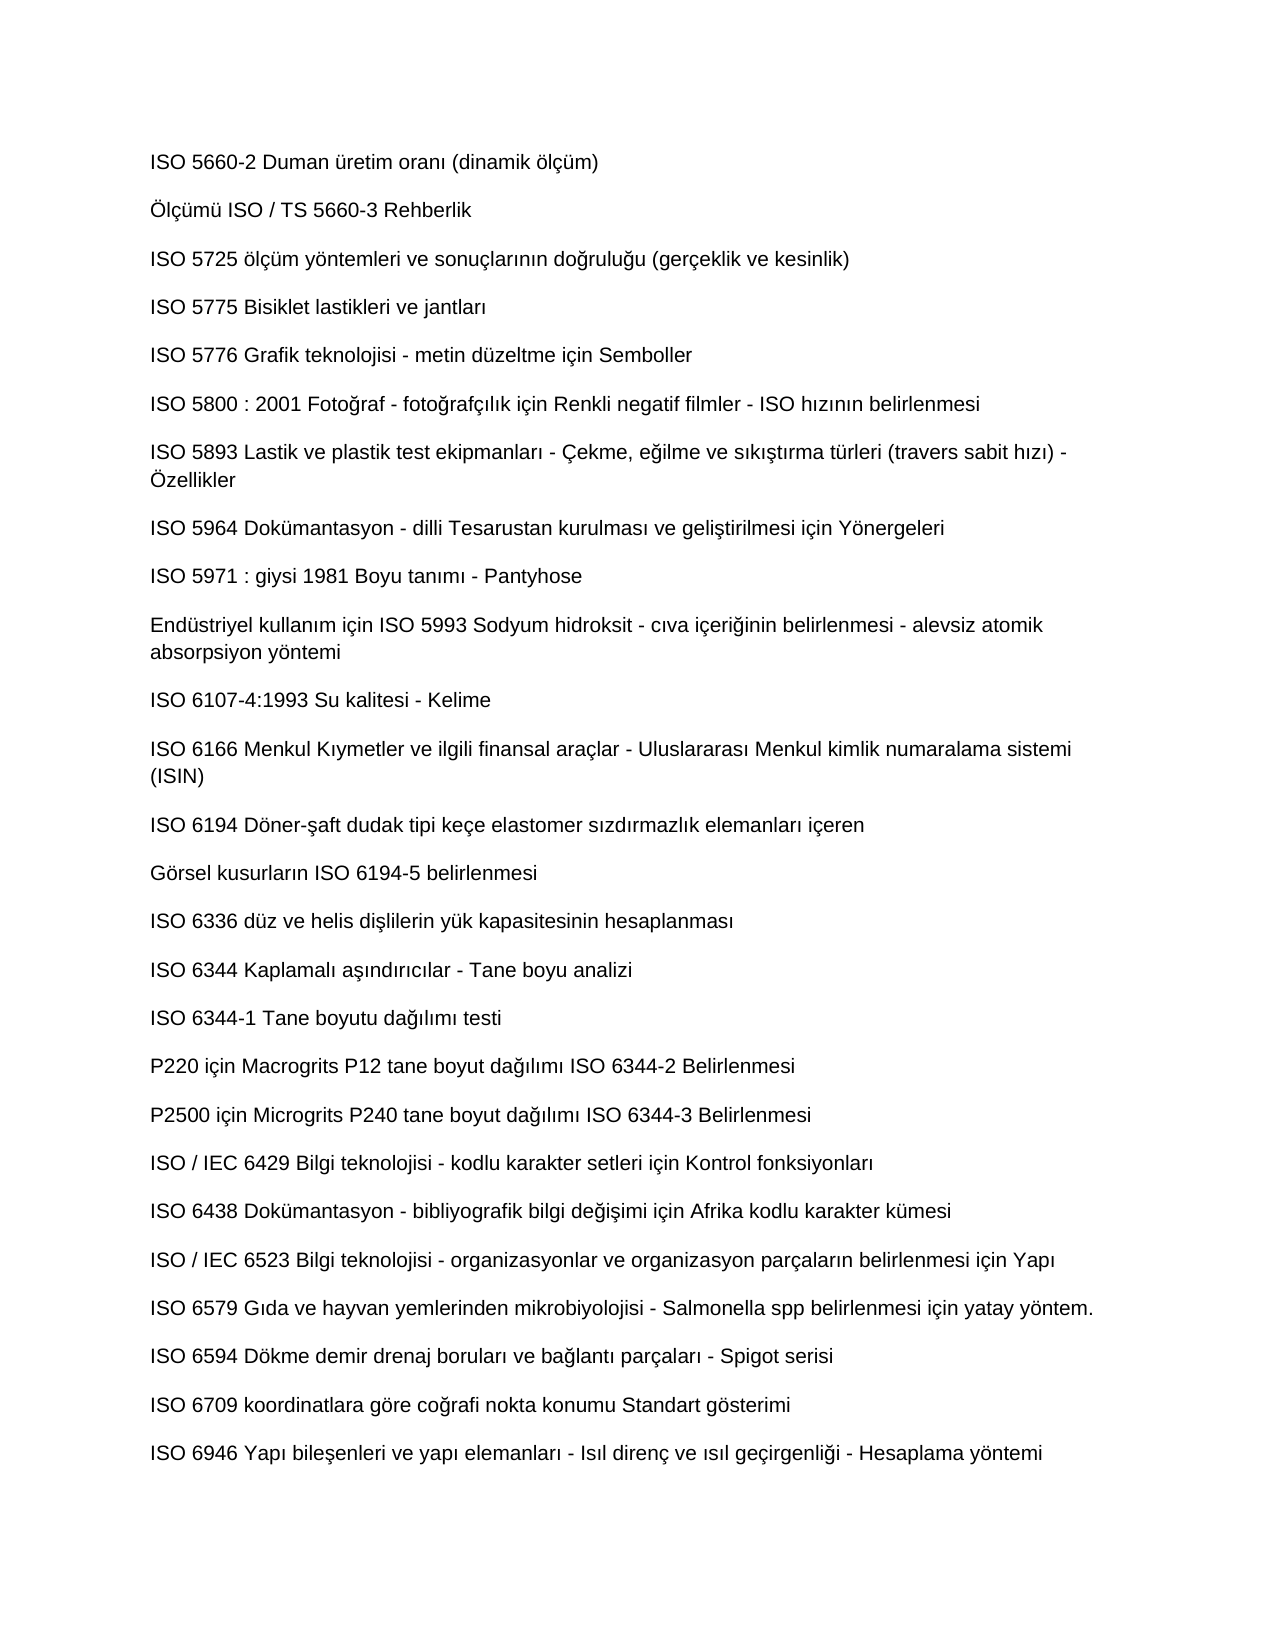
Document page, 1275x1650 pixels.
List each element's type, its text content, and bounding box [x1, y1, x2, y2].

text ISO 6946 Yapı bileşenleri ve yapı elemanları - Isıl direnç ve ısıl geçirgenliği - Hesaplama yöntemi [150, 1441, 1125, 1465]
text Endüstriyel kullanım için ISO 5993 Sodyum hidroksit - cıva içeriğinin belirlenmesi - alevsiz atomik absorpsiyon yöntemi [150, 612, 1125, 664]
text ISO / IEC 6523 Bilgi teknolojisi - organizasyonlar ve organizasyon parçaların belirlenmesi için Yapı [150, 1247, 1125, 1271]
text ISO 6438 Dokümantasyon - bibliyografik bilgi değişimi için Afrika kodlu karakter kümesi [150, 1199, 1125, 1223]
text ISO 5660-2 Duman üretim oranı (dinamik ölçüm) [150, 150, 1125, 174]
text ISO 5893 Lastik ve plastik test ekipmanları - Çekme, eğilme ve sıkıştırma türleri (travers sabit hızı) - Özellikler [150, 440, 1125, 491]
text P2500 için Microgrits P240 tane boyut dağılımı ISO 6344-3 Belirlenmesi [150, 1102, 1125, 1126]
text ISO 5971 : giysi 1981 Boyu tanımı - Pantyhose [150, 564, 1125, 588]
text ISO 6344-1 Tane boyutu dağılımı testi [150, 1006, 1125, 1030]
text P220 için Macrogrits P12 tane boyut dağılımı ISO 6344-2 Belirlenmesi [150, 1054, 1125, 1078]
text ISO 6709 koordinatlara göre coğrafi nokta konumu Standart gösterimi [150, 1392, 1125, 1416]
text ISO 5800 : 2001 Fotoğraf - fotoğrafçılık için Renkli negatif filmler - ISO hızının belirlenmesi [150, 392, 1125, 416]
text ISO 6594 Dökme demir drenaj boruları ve bağlantı parçaları - Spigot serisi [150, 1344, 1125, 1368]
text ISO 6194 Döner-şaft dudak tipi keçe elastomer sızdırmazlık elemanları içeren [150, 812, 1125, 836]
text ISO 5775 Bisiklet lastikleri ve jantları [150, 295, 1125, 319]
text ISO 5725 ölçüm yöntemleri ve sonuçlarının doğruluğu (gerçeklik ve kesinlik) [150, 247, 1125, 271]
text ISO 6344 Kaplamalı aşındırıcılar - Tane boyu analizi [150, 957, 1125, 981]
text ISO 6107-4:1993 Su kalitesi - Kelime [150, 688, 1125, 712]
text Ölçümü ISO / TS 5660-3 Rehberlik [150, 198, 1125, 222]
text ISO 5776 Grafik teknolojisi - metin düzeltme için Semboller [150, 343, 1125, 367]
text Görsel kusurların ISO 6194-5 belirlenmesi [150, 861, 1125, 885]
text ISO 6336 düz ve helis dişlilerin yük kapasitesinin hesaplanması [150, 909, 1125, 933]
text ISO 5964 Dokümantasyon - dilli Tesarustan kurulması ve geliştirilmesi için Yönergeleri [150, 516, 1125, 540]
text ISO 6579 Gıda ve hayvan yemlerinden mikrobiyolojisi - Salmonella spp belirlenmesi için yatay yöntem. [150, 1296, 1125, 1320]
text ISO / IEC 6429 Bilgi teknolojisi - kodlu karakter setleri için Kontrol fonksiyonları [150, 1151, 1125, 1175]
text ISO 6166 Menkul Kıymetler ve ilgili finansal araçlar - Uluslararası Menkul kimlik numaralama sistemi (ISIN) [150, 737, 1125, 788]
